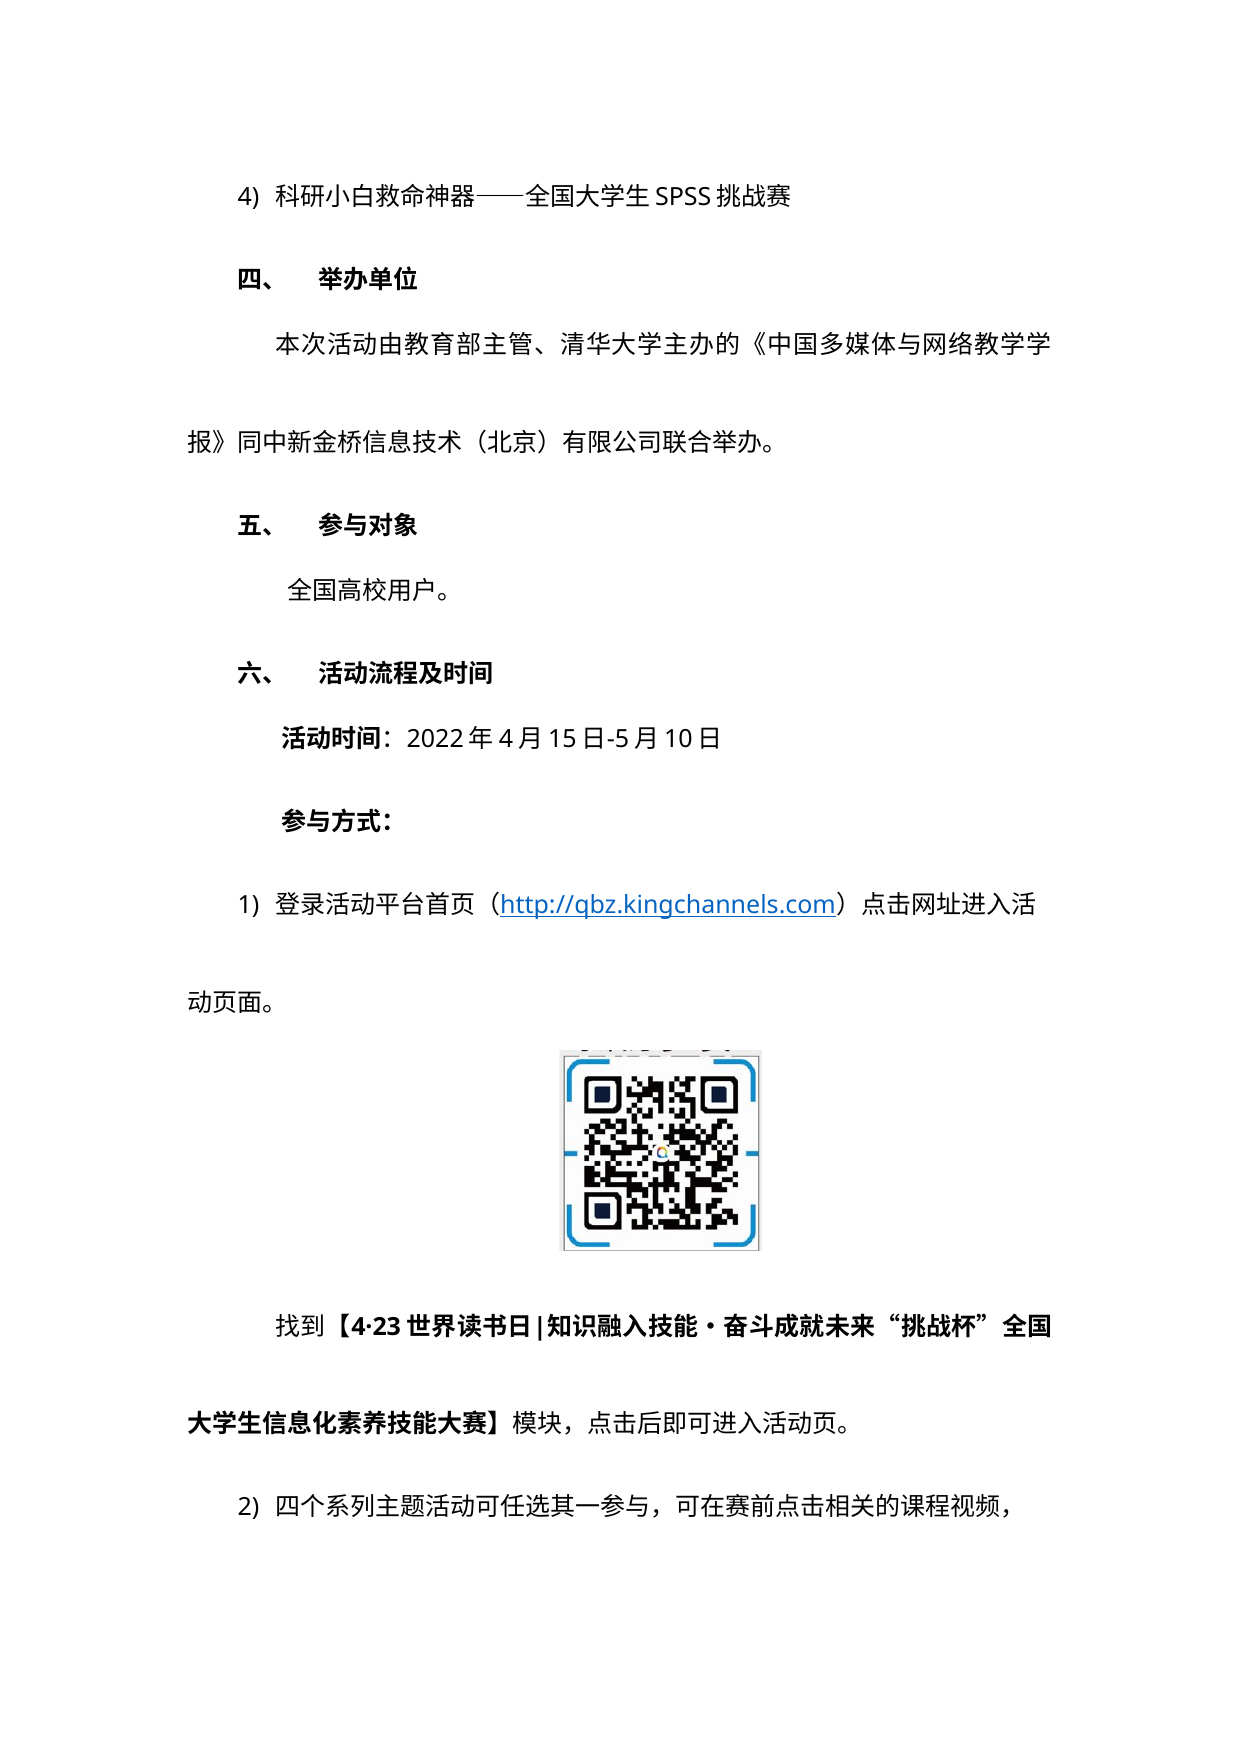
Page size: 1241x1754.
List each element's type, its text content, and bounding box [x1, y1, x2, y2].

text 本次活动由教育部主管、清华大学主办的《中国多媒体与网络教学学报》同中新金桥信息技术（北京）有限公司联合举办。 [187, 310, 1053, 473]
list 活动流程及时间 [187, 639, 1053, 704]
list 活动时间：2022年4月15日-5月10日 [231, 704, 1053, 769]
picture [559, 1050, 762, 1251]
text 全国高校用户。 [187, 556, 1053, 621]
list 登录活动平台首页（http://qbz.kingchannels.com）点击网址进入活动页面。 [187, 870, 1053, 1033]
list 参与对象 [187, 491, 1053, 556]
list 四个系列主题活动可任选其一参与，可在赛前点击相关的课程视频， [187, 1472, 1053, 1537]
list 科研小白救命神器——全国大学生SPSS挑战赛 [187, 162, 1053, 227]
list 举办单位 [187, 245, 1053, 310]
list 参与方式： [231, 787, 1053, 852]
text 找到【4·23世界读书日|知识融入技能•奋斗成就未来“挑战杯”全国大学生信息化素养技能大赛】模块，点击后即可进入活动页。 [187, 1292, 1053, 1454]
